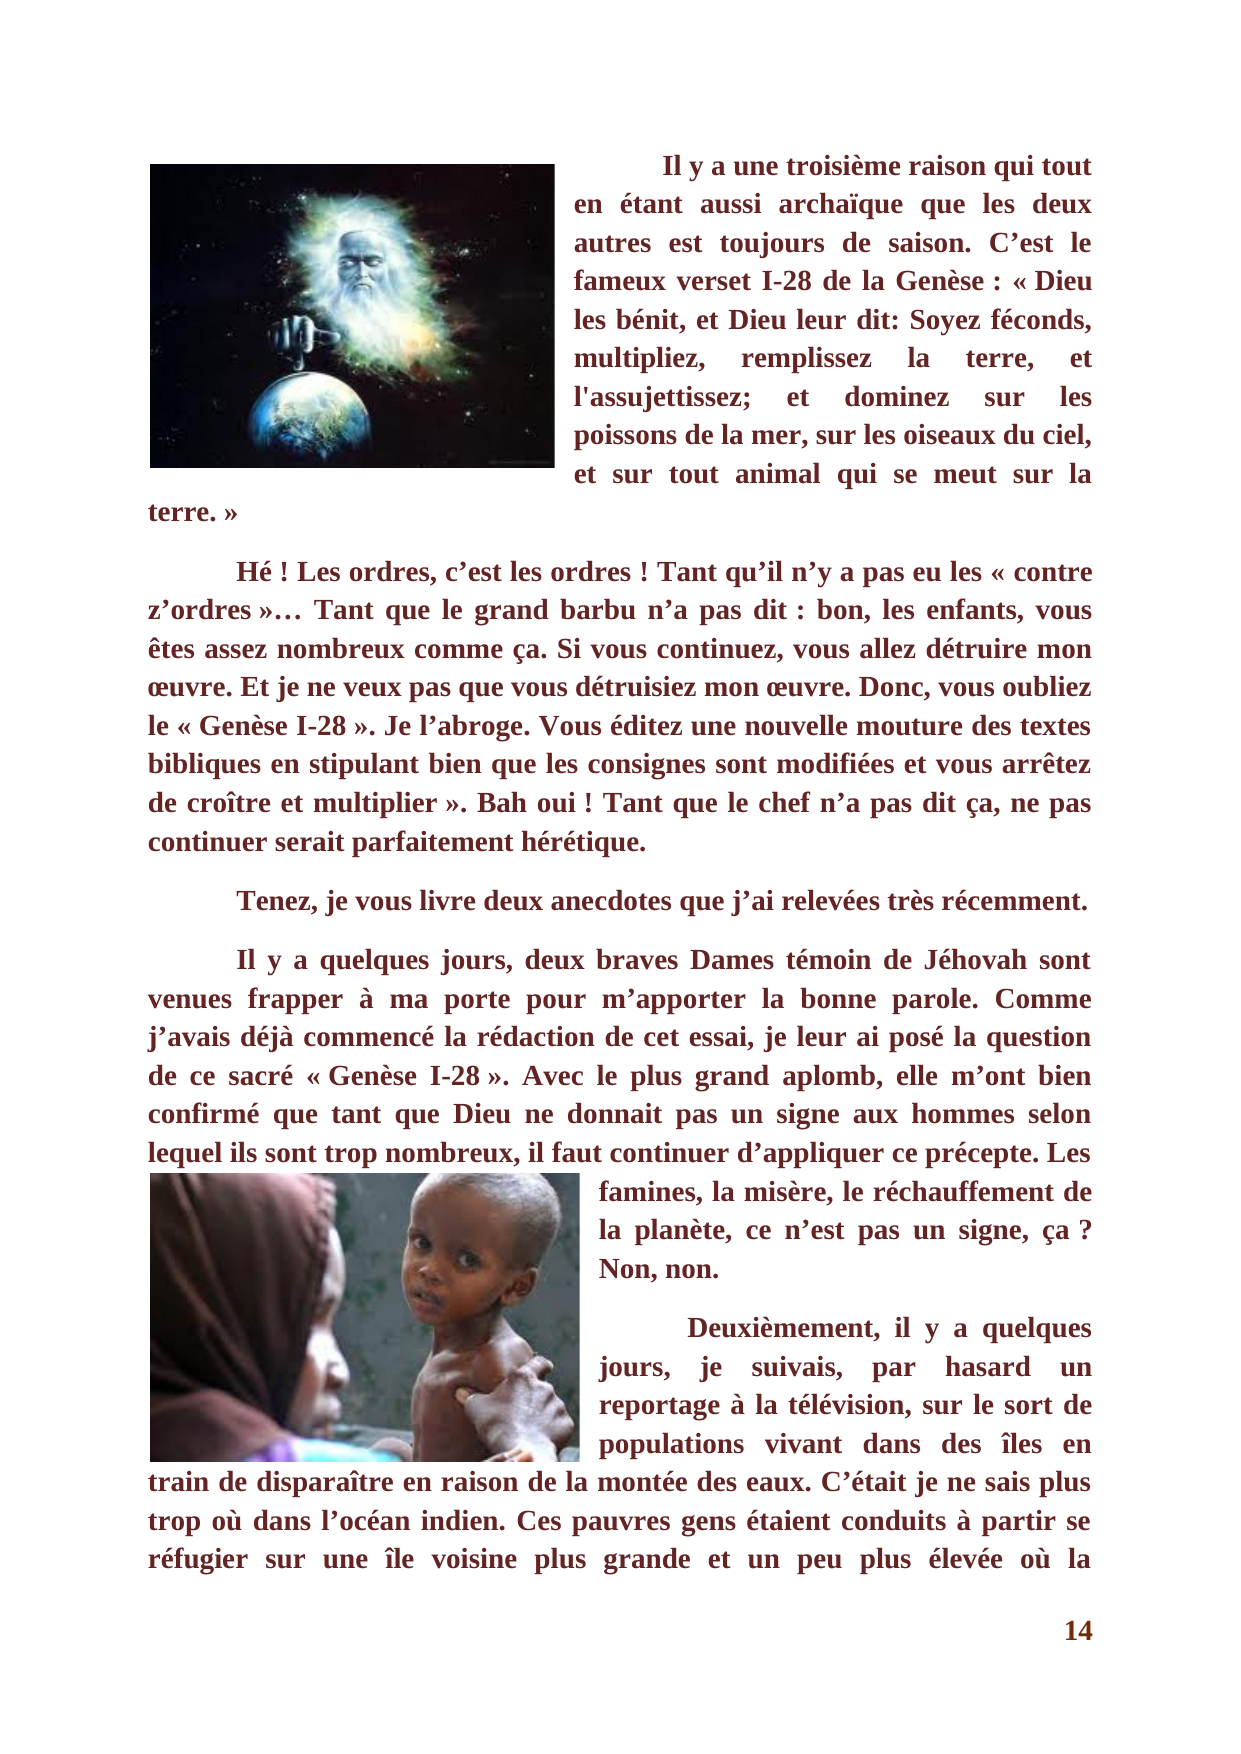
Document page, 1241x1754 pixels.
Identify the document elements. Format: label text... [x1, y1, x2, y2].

text Hé ! Les ordres, c’est les ordres ! Tant qu’il n’y a pas eu les « contre z’ordres »… Tant que le grand barbu n’a pas dit : bon, les enfants, vous êtes assez nombreux comme ça. Si vous continuez, vous allez détruire mon œuvre. Et je ne veux pas que vous détruisiez mon œuvre. Donc, vous oubliez le « Genèse I-28 ». Je l’abroge. Vous éditez une nouvelle mouture des textes bibliques en stipulant bien que les consignes sont modifiées et vous arrêtez de croître et multiplier ». Bah oui ! Tant que le chef n’a pas dit ça, ne pas continuer serait parfaitement hérétique. [148, 554, 1093, 857]
picture [150, 164, 555, 468]
text Tenez, je vous livre deux anecdotes que j’ai relevées très récemment. [148, 883, 1093, 917]
text Il y a quelques jours, deux braves Dames témoin de Jéhovah sont venues frapper à ma porte pour m’apporter la bonne parole. Comme j’avais déjà commencé la rédaction de cet essai, je leur ai posé la question de ce sacré « Genèse I-28 ». Avec le plus grand aplomb, elle m’ont bien confirmé que tant que Dieu ne donnait pas un signe aux hommes selon lequel ils sont trop nombreux, il faut continuer d’appliquer ce précepte. Les famines, la misère, le réchauffement de la planète, ce n’est pas un signe, ça ? Non, non. [148, 942, 1093, 1284]
picture [150, 1173, 580, 1462]
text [148, 1310, 1093, 1575]
